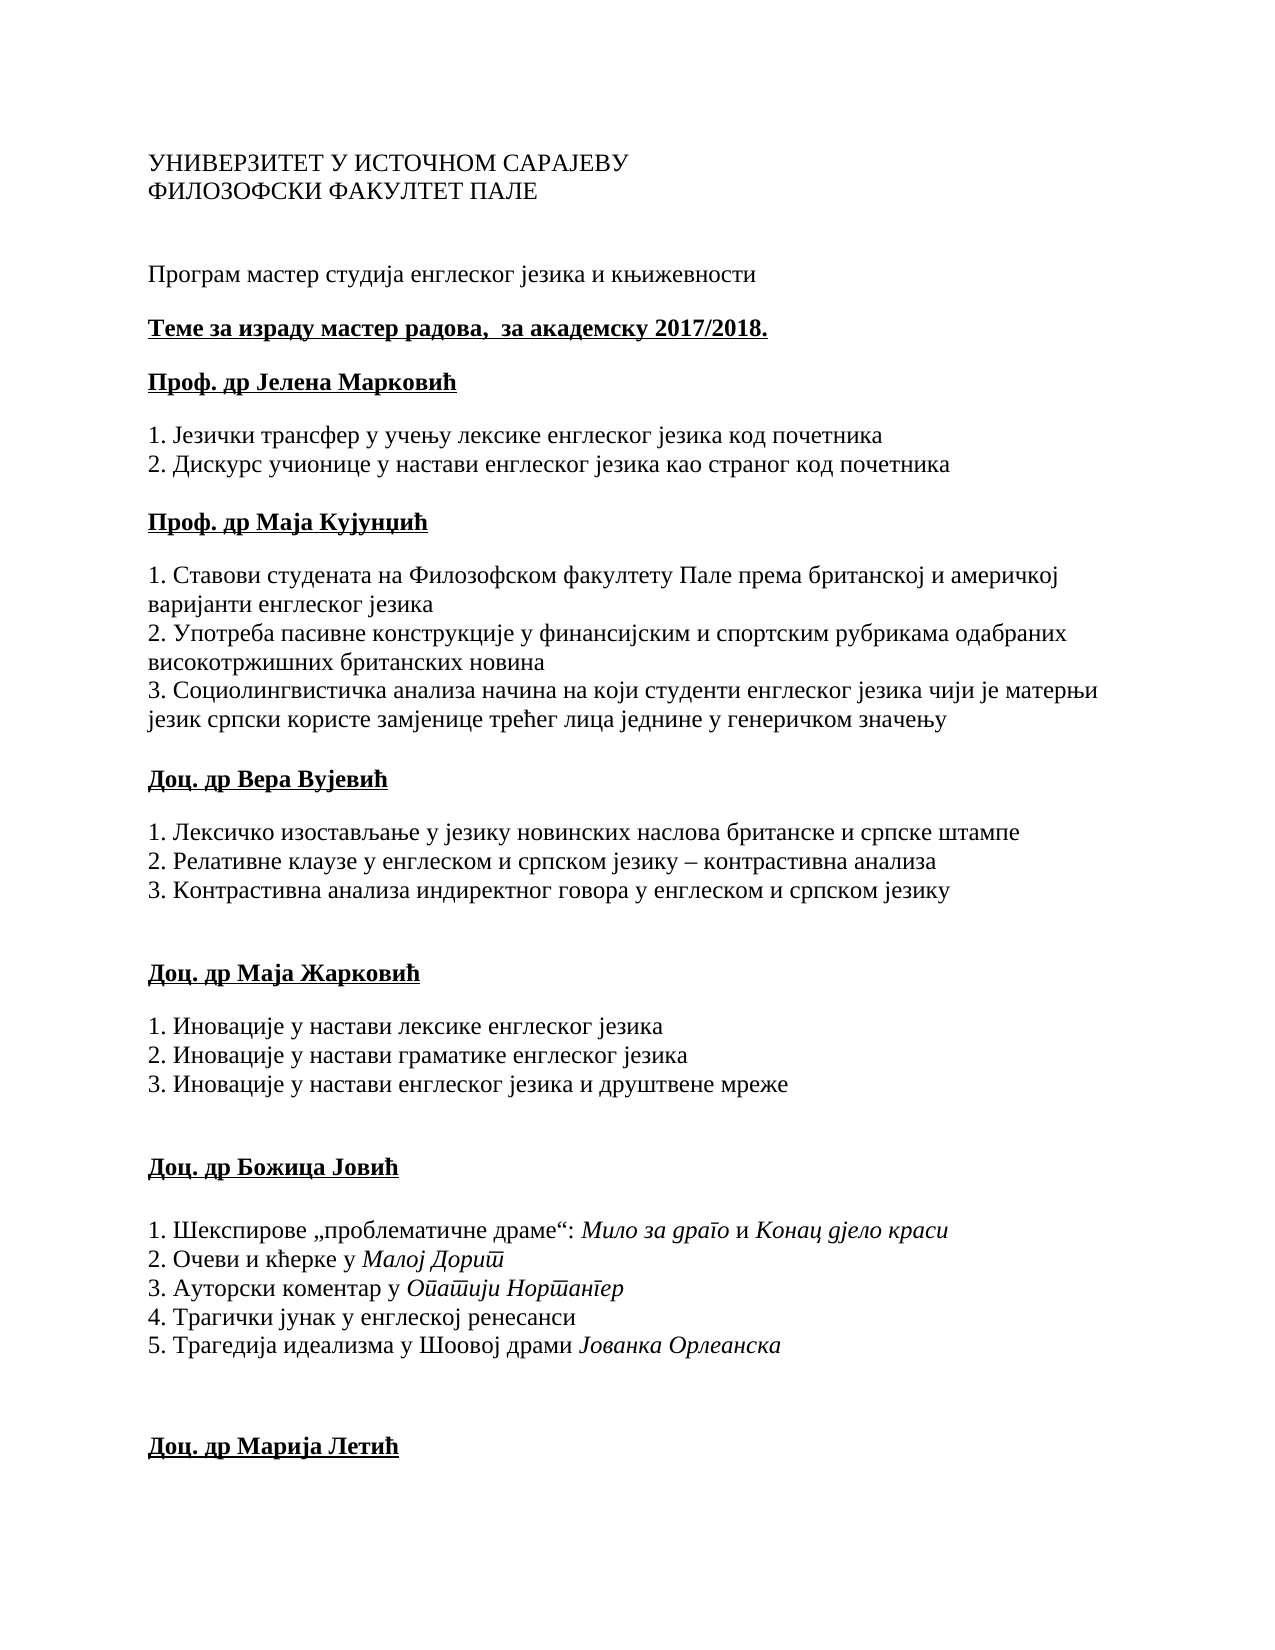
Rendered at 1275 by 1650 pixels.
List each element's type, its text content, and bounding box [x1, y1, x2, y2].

text 2. Очеви и кћерке у Малој Дорит [148, 1244, 1127, 1273]
text Теме за израду мастер радова, за академску 2017/2018. [148, 313, 1127, 342]
text 1. Језички трансфер у учењу лексике енглеског језика код почетника [148, 421, 1127, 449]
text 3. Контрастивна анализа индиректног говора у енглеском и српском језику [148, 875, 1127, 904]
text 1. Лексичко изостављање у језику новинских наслова британске и српске штампе [148, 817, 1127, 846]
text Програм мастер студија енглеског језика и књижевности [148, 259, 1127, 288]
text Проф. др Јелена Марковић [148, 367, 1127, 395]
text Доц. др Маја Жарковић [148, 958, 1127, 986]
text 3. Социолингвистичка анализа начина на који студенти енглеског језика чији је матерњи језик српски користе замјенице трећег лица једнине у генеричком значењу [148, 676, 1127, 733]
text 5. Трагедија идеализма у Шоовој драми Јованка Орлеанска [148, 1331, 1127, 1359]
text ФИЛОЗОФСКИ ФАКУЛТЕТ ПАЛЕ [148, 176, 1127, 205]
text 4. Трагички јунак у енглеској ренесанси [148, 1302, 1127, 1331]
text Проф. др Маја Кујунџић [148, 507, 1127, 536]
text 1. Ставови студената на Филозофском факултету Пале према британској и америчкој варијанти енглеског језика [148, 561, 1127, 618]
text Доц. др Вера Вујевић [148, 764, 1127, 792]
list Доц. др Марија Летић [148, 1431, 1127, 1460]
list Доц. др Божица Јовић [148, 1152, 1127, 1180]
text 1. Шекспирове „проблематичне драме“: Мило за драго и Конац дјело краси [148, 1216, 1127, 1244]
text 2. Употреба пасивне конструкције у финансијским и спортским рубрикама одабраних високотржишних британских новина [148, 618, 1127, 676]
text 2. Дискурс учионице у настави енглеског језика као страног код почетника [148, 449, 1127, 478]
text 2. Релативне клаузе у енглеском и српском језику – контрастивна анализа [148, 846, 1127, 875]
text 1. Иновације у настави лексике енглеског језика [148, 1011, 1127, 1040]
text 2. Иновације у настави граматике енглеског језика [148, 1040, 1127, 1069]
text 3. Иновације у настави енглеског језика и друштвене мреже [148, 1069, 1127, 1098]
text УНИВЕРЗИТЕТ У ИСТОЧНОМ САРАЈЕВУ [148, 148, 1127, 176]
text 3. Ауторски коментар у Опатији Нортангер [148, 1273, 1127, 1302]
